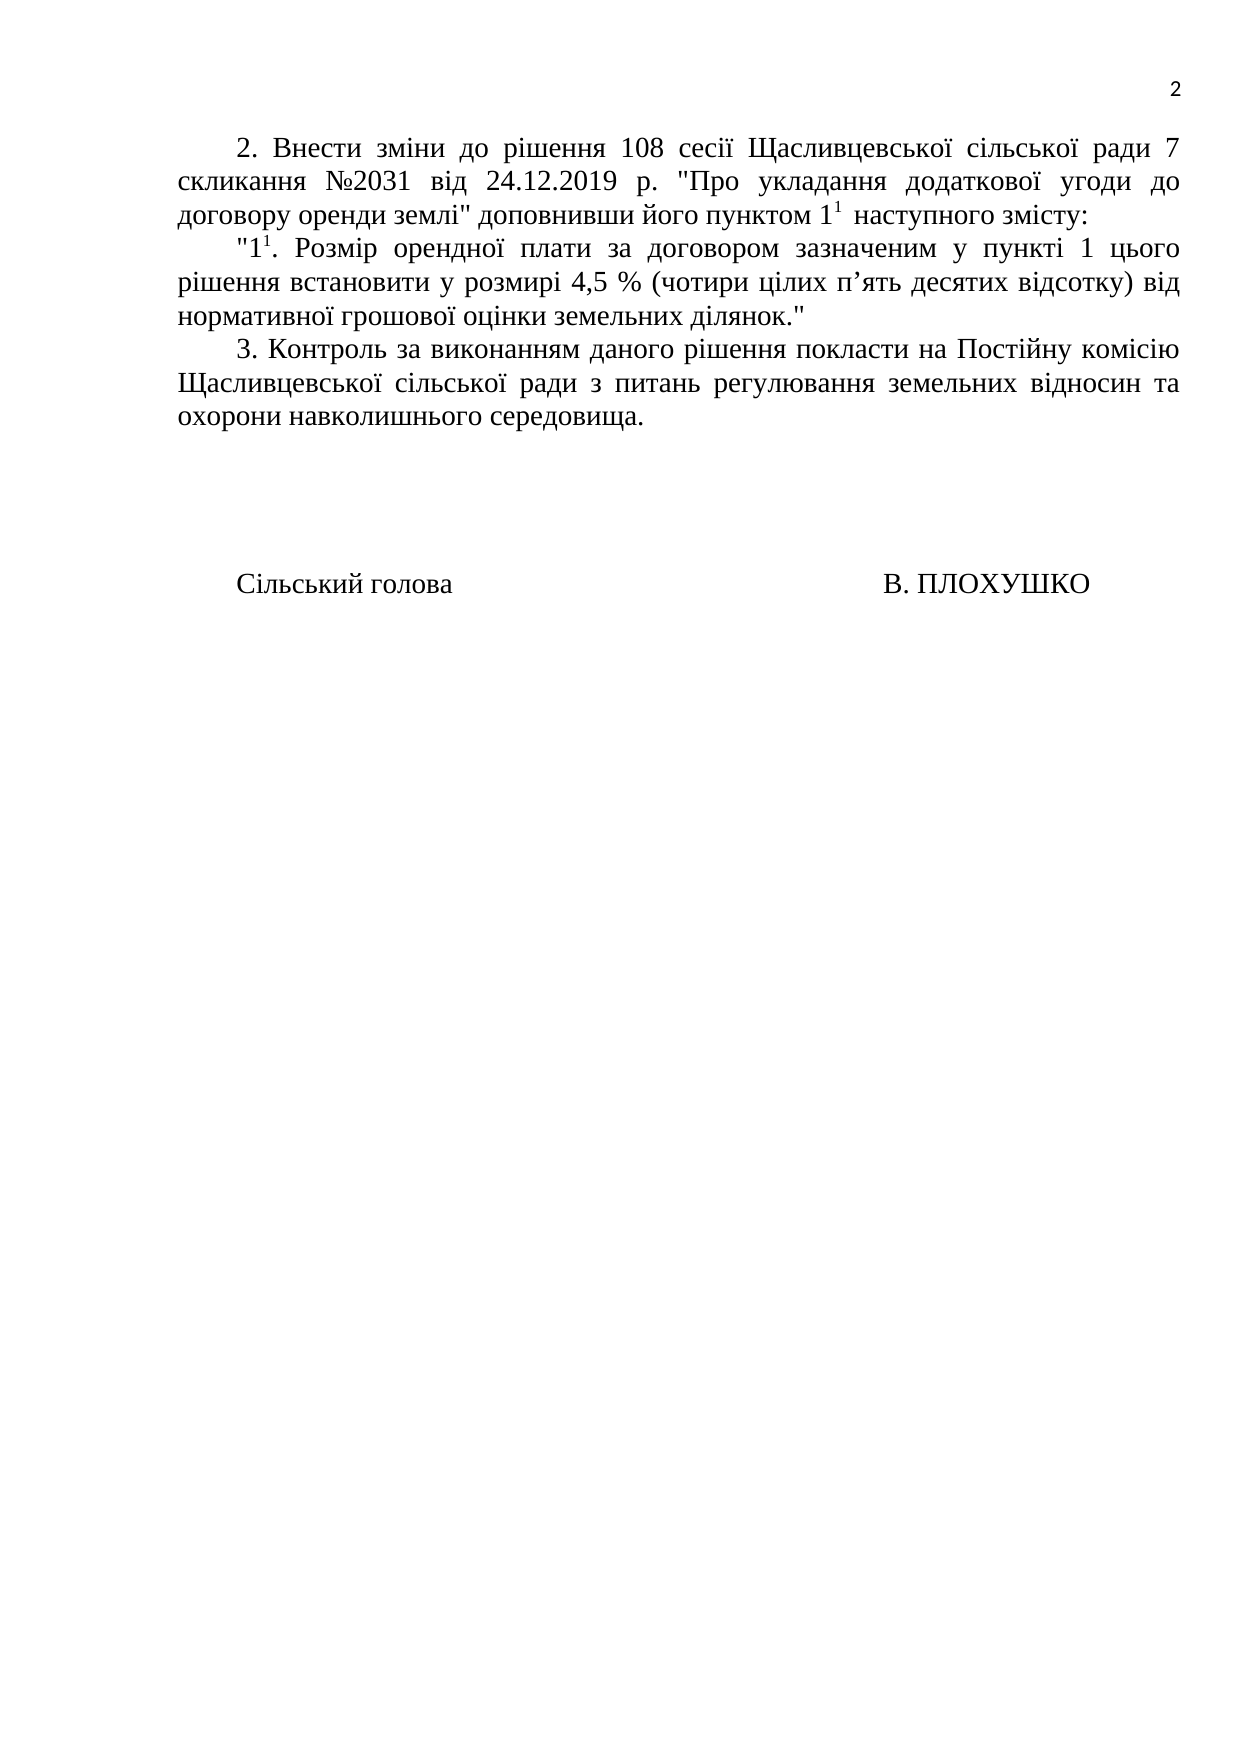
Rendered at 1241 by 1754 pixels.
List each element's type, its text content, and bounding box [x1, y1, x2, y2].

text 2. Внести зміни до рішення 108 сесії Щасливцевської сільської ради 7 скликання №2031 від 24.12.2019 р. "Про укладання додаткової угоди до договору оренди землі" доповнивши його пунктом 11 наступного змісту: [177, 130, 1181, 231]
text Сільський голова В. ПЛОХУШКО [177, 566, 1181, 599]
text 3. Контроль за виконанням даного рішення покласти на Постійну комісію Щасливцевської сільської ради з питань регулювання земельних відносин та охорони навколишнього середовища. [177, 331, 1181, 432]
text "11. Розмір орендної плати за договором зазначеним у пункті 1 цього рішення встановити у розмирі 4,5 % (чотири цілих п’ять десятих відсотку) від нормативної грошової оцінки земельних ділянок." [177, 231, 1181, 331]
